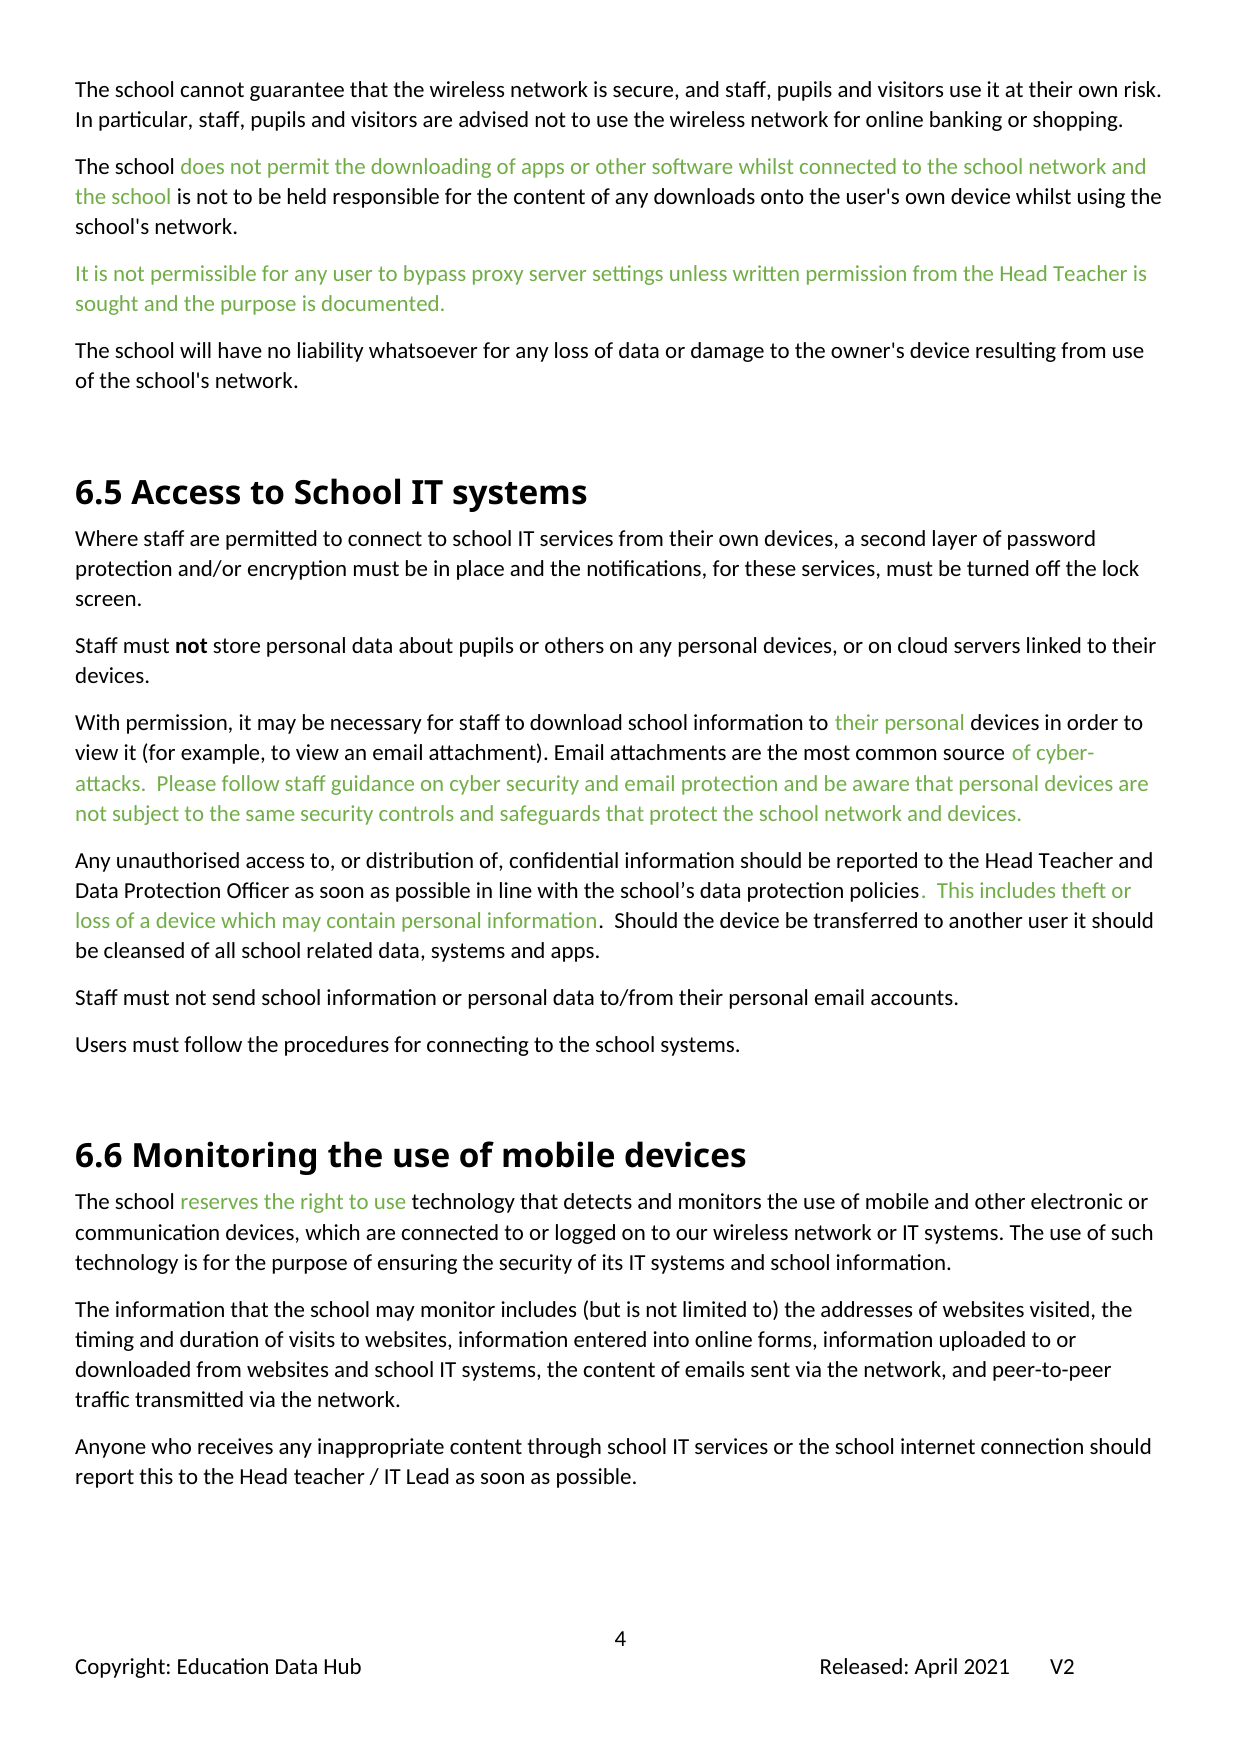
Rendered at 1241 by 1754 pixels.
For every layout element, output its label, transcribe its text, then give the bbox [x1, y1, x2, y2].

text The school cannot guarantee that the wireless network is secure, and staff, pupils and visitors use it at their own risk. In particular, staff, pupils and visitors are advised not to use the wireless network for online banking or shopping. [75, 75, 1165, 133]
text Any unauthorised access to, or distribution of, confidential information should be reported to the Head Teacher and Data Protection Officer as soon as possible in line with the school’s data protection policies. This includes theft or loss of a device which may contain personal information. Should the device be transferred to another user it should be cleansed of all school related data, systems and apps. [75, 846, 1165, 964]
text The school does not permit the downloading of apps or other software whilst connected to the school network and the school is not to be held responsible for the content of any downloads onto the user's own device whilst using the school's network. [75, 152, 1165, 241]
text The school will have no liability whatsoever for any loss of data or damage to the owner's device resulting from use of the school's network. [75, 336, 1165, 395]
text With permission, it may be necessary for staff to download school information to their personal devices in order to view it (for example, to view an email attachment). Email attachments are the most common source of cyber-attacks. Please follow staff guidance on cyber security and email protection and be aware that personal devices are not subject to the same security controls and safeguards that protect the school network and devices. [75, 708, 1165, 827]
text Staff must not store personal data about pupils or others on any personal devices, or on cloud servers linked to their devices. [75, 631, 1165, 689]
subtitle 6.6 Monitoring the use of mobile devices [75, 1132, 1165, 1178]
text Users must follow the procedures for connecting to the school systems. [75, 1030, 1165, 1058]
text Where staff are permitted to connect to school IT services from their own devices, a second layer of password protection and/or encryption must be in place and the notifications, for these services, must be turned off the lock screen. [75, 524, 1165, 612]
text Anyone who receives any inappropriate content through school IT services or the school internet connection should report this to the Head teacher / IT Lead as soon as possible. [75, 1432, 1165, 1491]
subtitle 6.5 Access to School IT systems [75, 469, 1165, 514]
text The information that the school may monitor includes (but is not limited to) the addresses of websites visited, the timing and duration of visits to websites, information entered into online forms, information uploaded to or downloaded from websites and school IT systems, the content of emails sent via the network, and peer-to-peer traffic transmitted via the network. [75, 1295, 1165, 1413]
text The school reserves the right to use technology that detects and monitors the use of mobile and other electronic or communication devices, which are connected to or logged on to our wireless network or IT systems. The use of such technology is for the purpose of ensuring the security of its IT systems and school information. [75, 1187, 1165, 1276]
text It is not permissible for any user to bypass proxy server settings unless written permission from the Head Teacher is sought and the purpose is documented. [75, 259, 1165, 318]
text Staff must not send school information or personal data to/from their personal email accounts. [75, 983, 1165, 1011]
